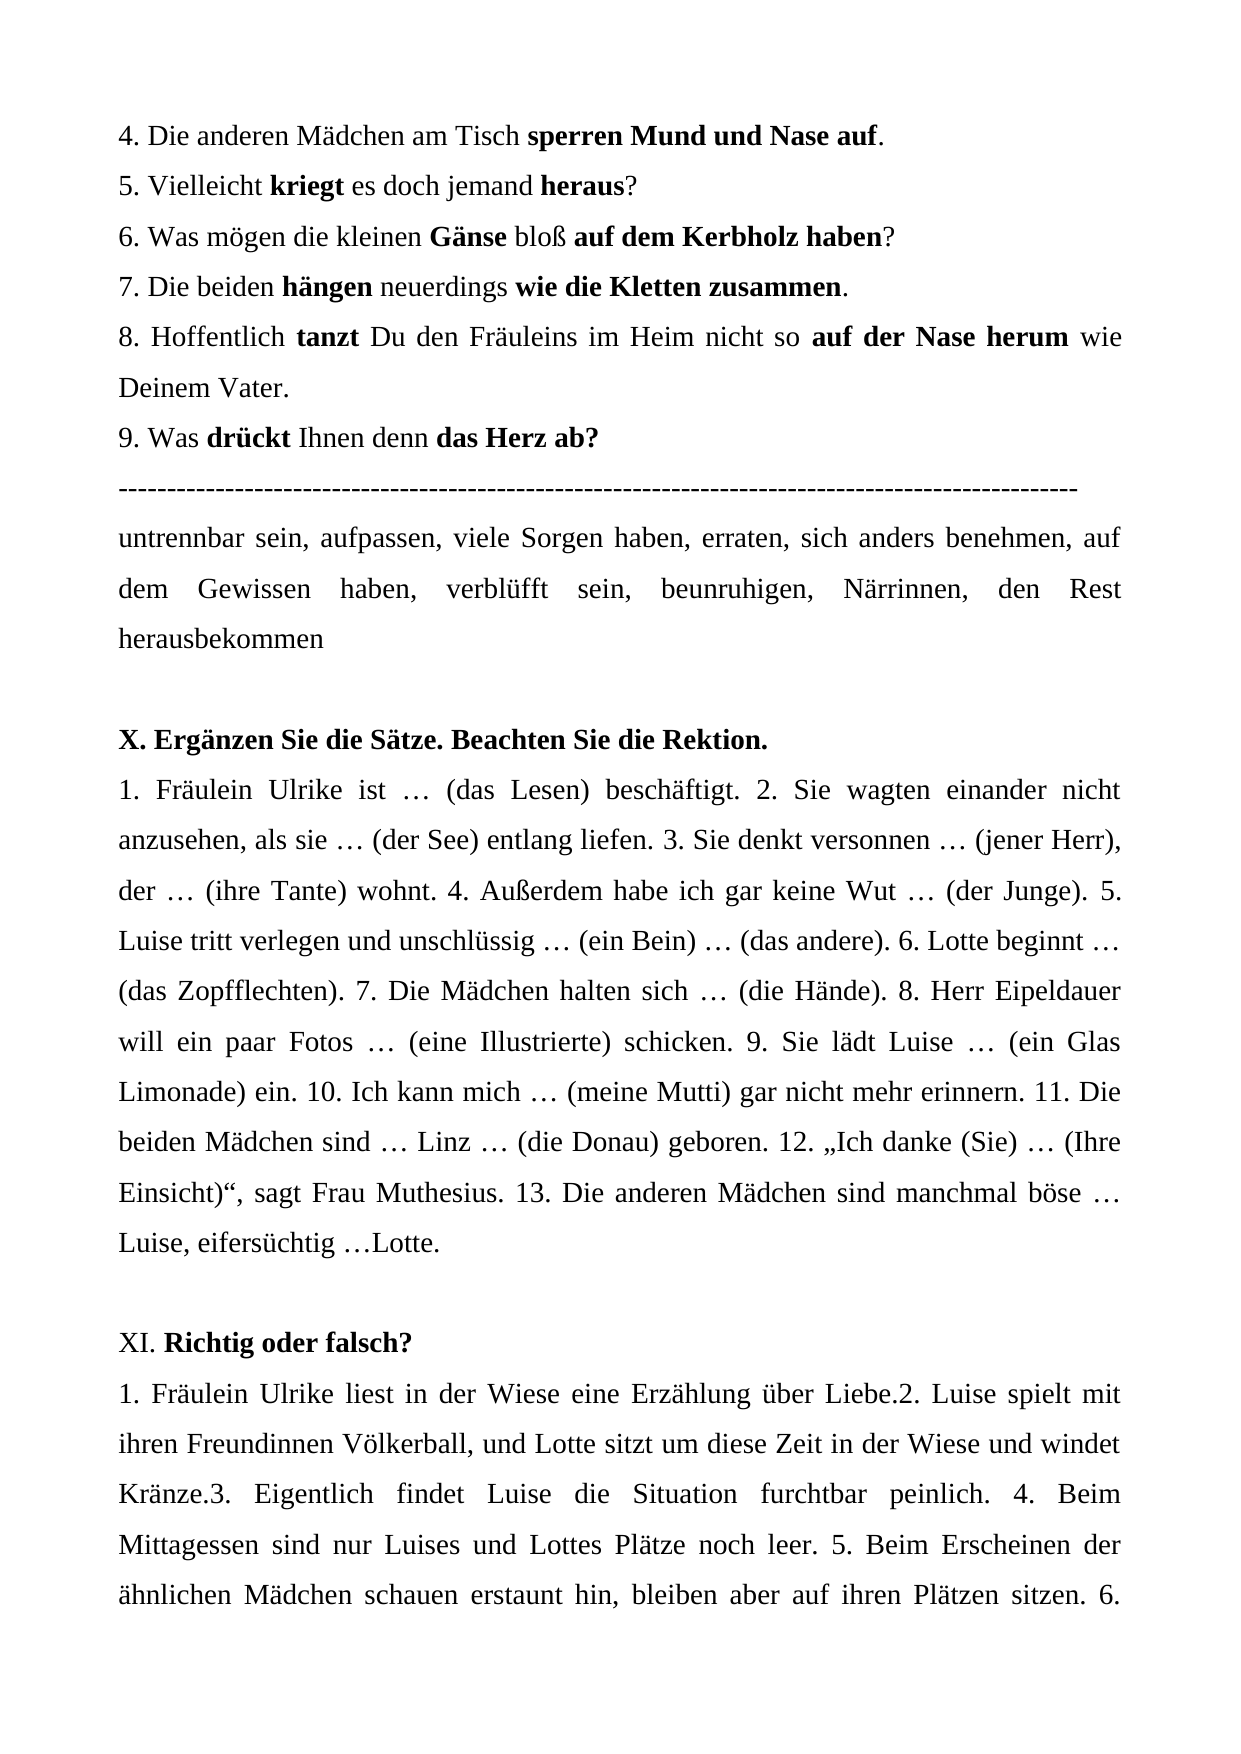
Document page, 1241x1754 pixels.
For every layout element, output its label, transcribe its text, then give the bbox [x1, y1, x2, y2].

text 6. Was mögen die kleinen Gänse bloß auf dem Kerbholz haben? [118, 219, 1122, 252]
text 1. Fräulein Ulrike ist … (das Lesen) beschäftigt. 2. Sie wagten einander nicht anzusehen, als sie … (der See) entlang liefen. 3. Sie denkt versonnen … (jener Herr), der … (ihre Tante) wohnt. 4. Außerdem habe ich gar keine Wut … (der Junge). 5. Luise tritt verlegen und unschlüssig … (ein Bein) … (das andere). 6. Lotte beginnt … (das Zopfflechten). 7. Die Mädchen halten sich … (die Hände). 8. Herr Eipeldauer will ein paar Fotos … (eine Illustrierte) schicken. 9. Sie lädt Luise … (ein Glas Limonade) ein. 10. Ich kann mich … (meine Mutti) gar nicht mehr erinnern. 11. Die beiden Mädchen sind … Linz … (die Donau) geboren. 12. „Ich danke (Sie) … (Ihre Einsicht)“, sagt Frau Muthesius. 13. Die anderen Mädchen sind manchmal böse … Luise, eifersüchtig …Lotte. [118, 772, 1122, 1258]
text 7. Die beiden hängen neuerdings wie die Kletten zusammen. [118, 269, 1122, 303]
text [118, 1376, 1122, 1611]
text XI. Richtig oder falsch? [118, 1326, 1122, 1359]
text 4. Die anderen Mädchen am Tisch sperren Mund und Nase auf. [118, 118, 1122, 152]
text 8. Hoffentlich tanzt Du den Fräuleins im Heim nicht so auf der Nase herum wie Deinem Vater. [118, 319, 1122, 403]
text 5. Vielleicht kriegt es doch jemand heraus? [118, 168, 1122, 202]
text X. Ergänzen Sie die Sätze. Beachten Sie die Rektion. [118, 722, 1122, 755]
text --------------------------------------------------------------------------------------------------- [118, 470, 1122, 504]
text untrennbar sein, aufpassen, viele Sorgen haben, erraten, sich anders benehmen, auf dem Gewissen haben, verblüfft sein, beunruhigen, Närrinnen, den Rest herausbekommen [118, 521, 1122, 655]
text 9. Was drückt Ihnen denn das Herz ab? [118, 420, 1122, 453]
